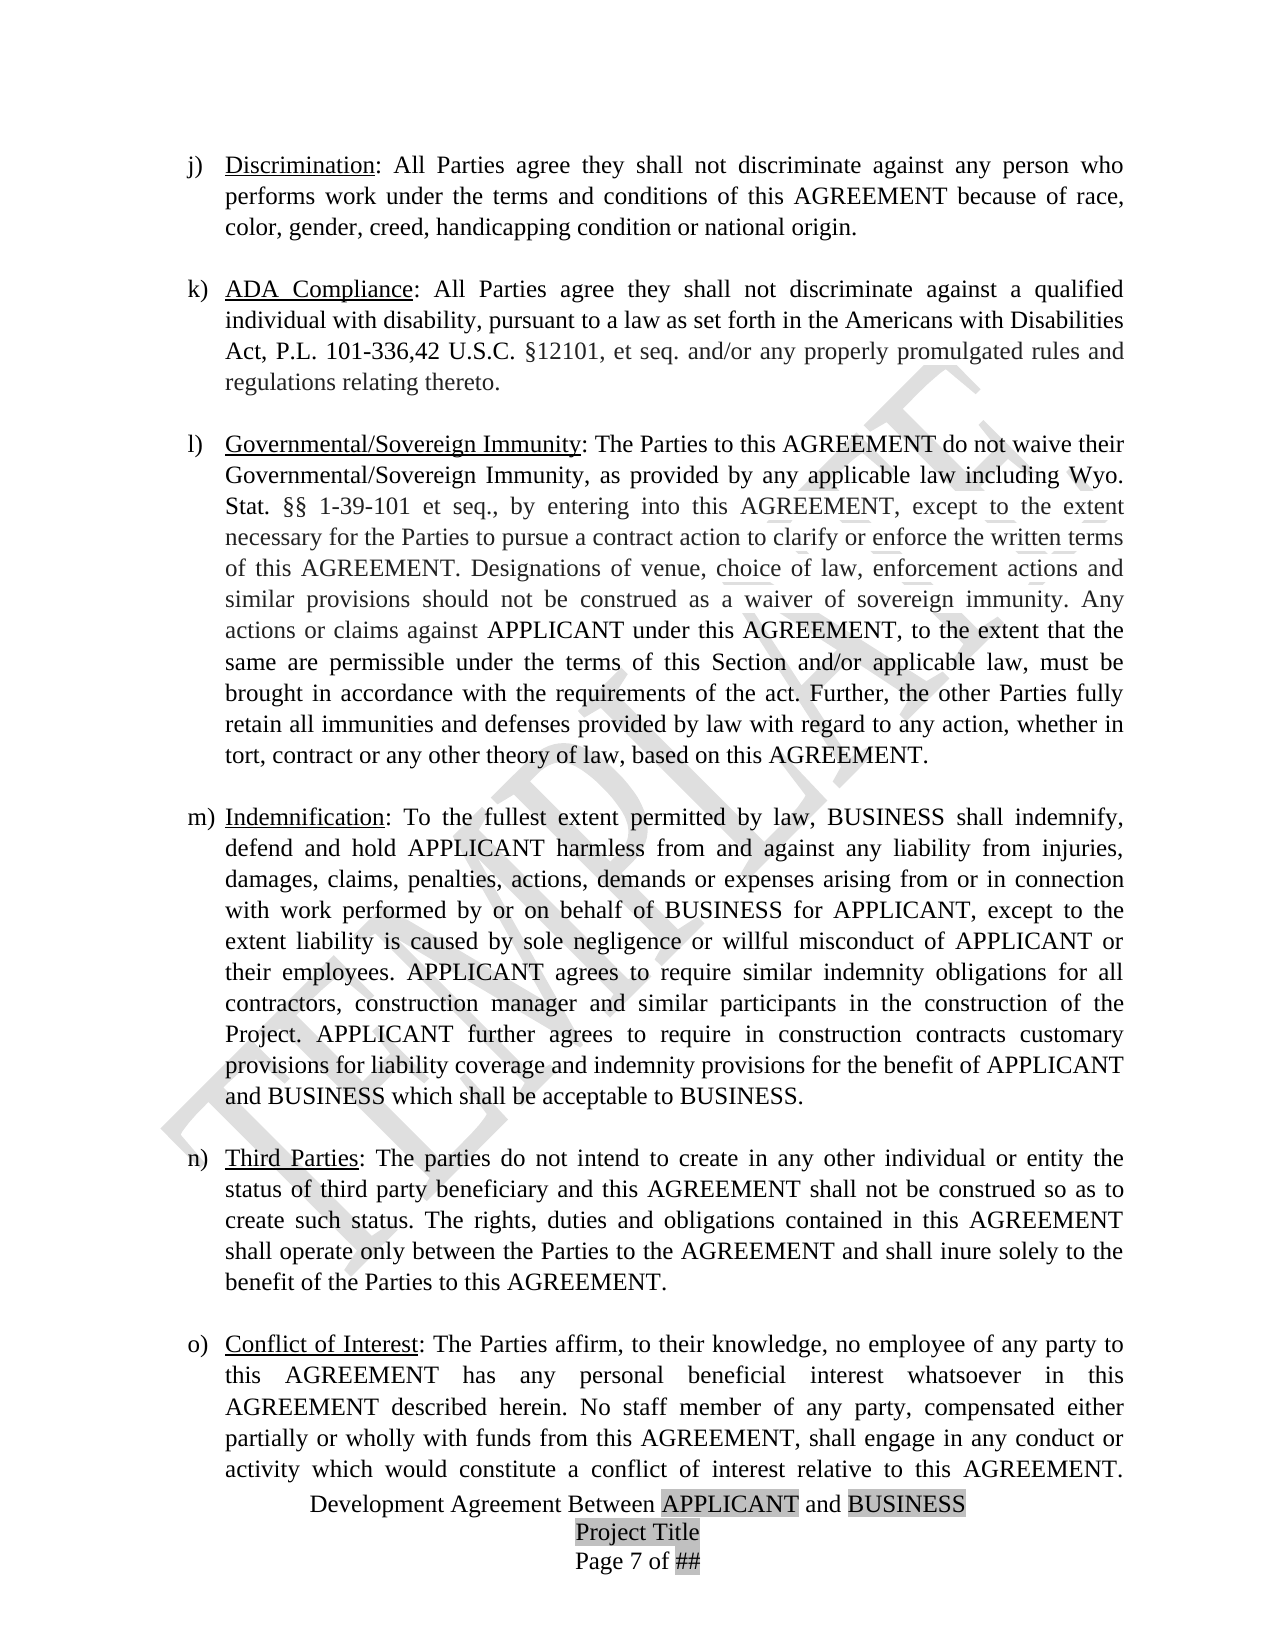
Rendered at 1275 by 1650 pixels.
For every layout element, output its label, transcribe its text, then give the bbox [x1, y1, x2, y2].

list Discrimination: All Parties agree they shall not discriminate against any person who performs work under the terms and conditions of this AGREEMENT because of race, color, gender, creed, handicapping condition or national origin. [187, 150, 1125, 241]
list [187, 1329, 1125, 1482]
list Third Parties: The parties do not intend to create in any other individual or entity the status of third party beneficiary and this AGREEMENT shall not be construed so as to create such status. The rights, duties and obligations contained in this AGREEMENT shall operate only between the Parties to the AGREEMENT and shall inure solely to the benefit of the Parties to this AGREEMENT. [187, 1143, 1125, 1296]
list ADA Compliance: All Parties agree they shall not discriminate against a qualified individual with disability, pursuant to a law as set forth in the Americans with Disabilities Act, P.L. 101-336,42 U.S.C. §12101, et seq. and/or any properly promulgated rules and regulations relating thereto. [187, 274, 1125, 396]
list Governmental/Sovereign Immunity: The Parties to this AGREEMENT do not waive their Governmental/Sovereign Immunity, as provided by any applicable law including Wyo. Stat. §§ 1-39-101 et seq., by entering into this AGREEMENT, except to the extent necessary for the Parties to pursue a contract action to clarify or enforce the written terms of this AGREEMENT. Designations of venue, choice of law, enforcement actions and similar provisions should not be construed as a waiver of sovereign immunity. Any actions or claims against APPLICANT under this AGREEMENT, to the extent that the same are permissible under the terms of this Section and/or applicable law, must be brought in accordance with the requirements of the act. Further, the other Parties fully retain all immunities and defenses provided by law with regard to any action, whether in tort, contract or any other theory of law, based on this AGREEMENT. [187, 429, 1125, 768]
list Indemnification: To the fullest extent permitted by law, BUSINESS shall indemnify, defend and hold APPLICANT harmless from and against any liability from injuries, damages, claims, penalties, actions, demands or expenses arising from or in connection with work performed by or on behalf of BUSINESS for APPLICANT, except to the extent liability is caused by sole negligence or willful misconduct of APPLICANT or their employees. APPLICANT agrees to require similar indemnity obligations for all contractors, construction manager and similar participants in the construction of the Project. APPLICANT further agrees to require in construction contracts customary provisions for liability coverage and indemnity provisions for the benefit of APPLICANT and BUSINESS which shall be acceptable to BUSINESS. [187, 802, 1125, 1110]
